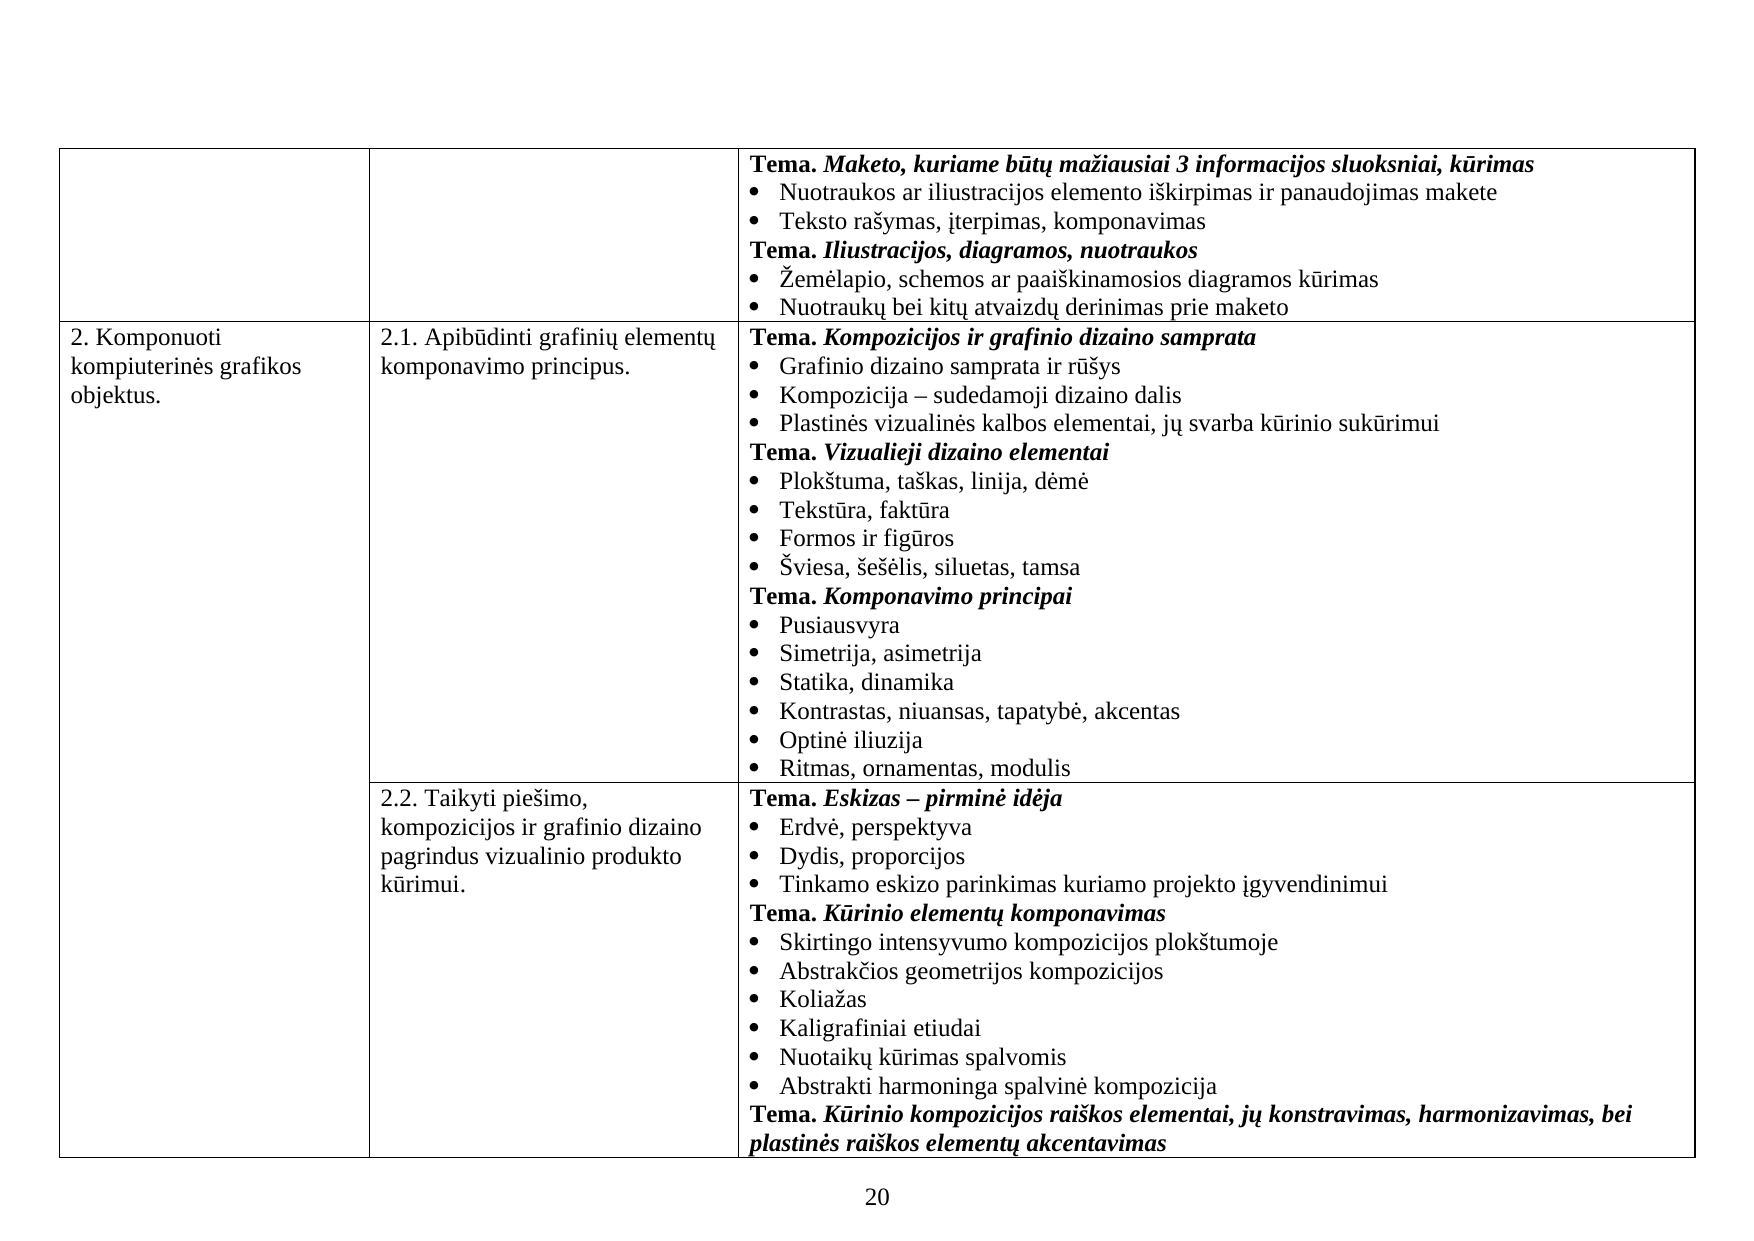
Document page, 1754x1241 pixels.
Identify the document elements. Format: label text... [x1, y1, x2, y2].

table_cell 2.1. Apibūdinti grafinių elementų komponavimo principus. [370, 322, 738, 782]
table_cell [370, 149, 738, 321]
table_cell Tema. Kompozicijos ir grafinio dizaino samprata Grafinio dizaino samprata ir rūšys Kompozicija – sudedamoji dizaino dalis Plastinės vizualinės kalbos elementai, jų svarba kūrinio sukūrimui Tema. Vizualieji dizaino elementai Plokštuma, taškas, linija, dėmė Tekstūra, faktūra Formos ir figūros Šviesa, šešėlis, siluetas, tamsa Tema. Komponavimo principai Pusiausvyra Simetrija, asimetrija Statika, dinamika Kontrastas, niuansas, tapatybė, akcentas Optinė iliuzija Ritmas, ornamentas, modulis [739, 322, 1694, 782]
table_cell 2. Komponuoti kompiuterinės grafikos objektus. [60, 322, 369, 1157]
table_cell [739, 783, 1694, 1157]
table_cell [739, 149, 1694, 321]
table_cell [370, 783, 738, 1157]
